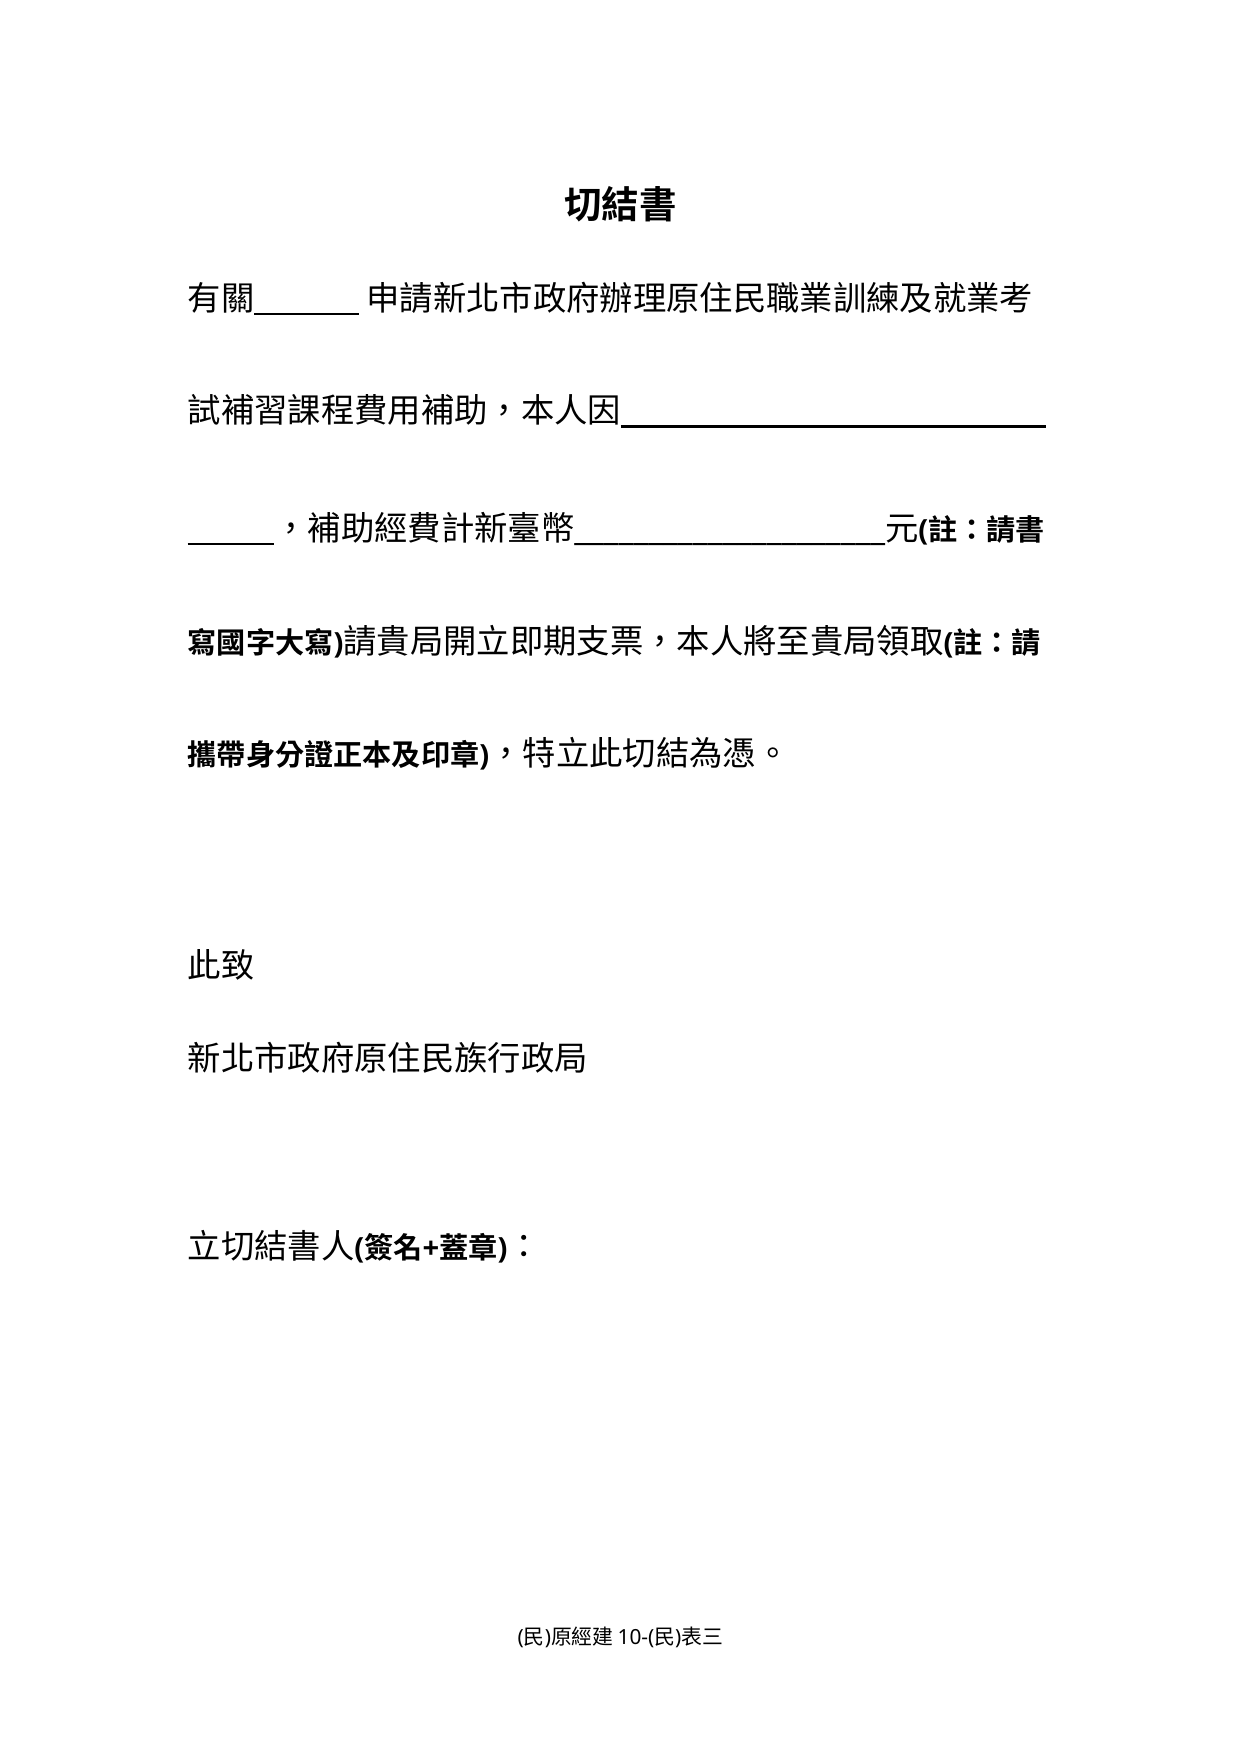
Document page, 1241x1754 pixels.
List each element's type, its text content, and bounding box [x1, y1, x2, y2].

text 切結書 [187, 164, 1053, 239]
text 有關 申請新北市政府辦理原住民職業訓練及就業考試補習課程費用補助，本人因 [187, 258, 1053, 446]
text 立切結書人(簽名+蓋章)： [187, 1206, 1053, 1281]
text 此致 [187, 925, 1053, 1000]
text 新北市政府原住民族行政局 [187, 1019, 1053, 1094]
text ，補助經費計新臺幣_____________________元(註：請書寫國字大寫)請貴局開立即期支票，本人將至貴局領取(註：請攜帶身分證正本及印章)，特立此切結為憑。 [187, 488, 1053, 788]
